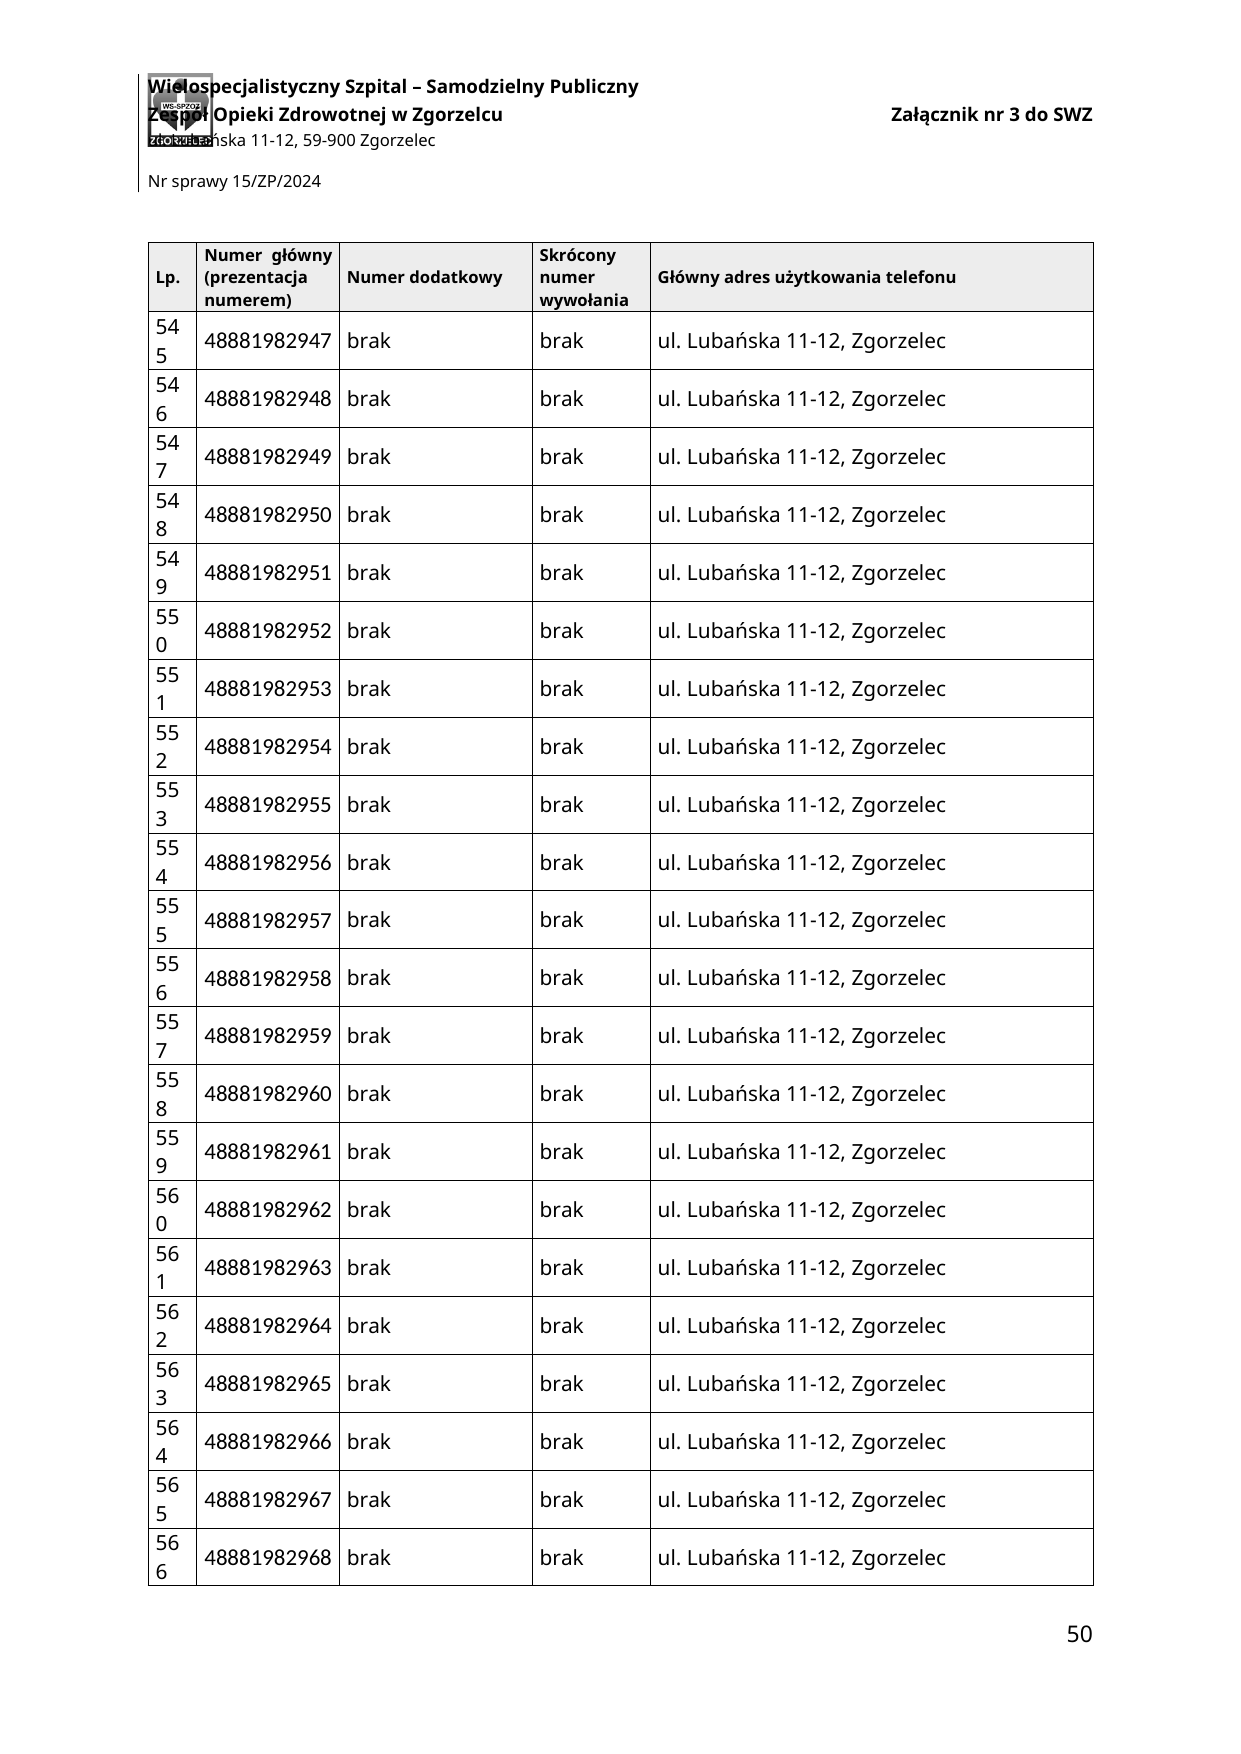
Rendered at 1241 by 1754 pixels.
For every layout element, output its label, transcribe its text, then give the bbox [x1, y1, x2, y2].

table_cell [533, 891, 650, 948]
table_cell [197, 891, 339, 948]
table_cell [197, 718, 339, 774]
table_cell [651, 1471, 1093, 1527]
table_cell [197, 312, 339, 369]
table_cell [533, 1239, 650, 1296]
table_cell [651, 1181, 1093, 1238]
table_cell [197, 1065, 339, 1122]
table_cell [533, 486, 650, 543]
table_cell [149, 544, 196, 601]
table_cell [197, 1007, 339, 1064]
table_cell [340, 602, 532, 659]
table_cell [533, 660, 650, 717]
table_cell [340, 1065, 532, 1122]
table_header Lp. [149, 243, 196, 311]
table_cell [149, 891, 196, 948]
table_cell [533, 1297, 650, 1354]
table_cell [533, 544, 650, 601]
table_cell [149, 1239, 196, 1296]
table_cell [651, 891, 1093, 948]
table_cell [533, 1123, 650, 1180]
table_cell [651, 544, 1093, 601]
table_header Główny adres użytkowania telefonu [651, 243, 1093, 311]
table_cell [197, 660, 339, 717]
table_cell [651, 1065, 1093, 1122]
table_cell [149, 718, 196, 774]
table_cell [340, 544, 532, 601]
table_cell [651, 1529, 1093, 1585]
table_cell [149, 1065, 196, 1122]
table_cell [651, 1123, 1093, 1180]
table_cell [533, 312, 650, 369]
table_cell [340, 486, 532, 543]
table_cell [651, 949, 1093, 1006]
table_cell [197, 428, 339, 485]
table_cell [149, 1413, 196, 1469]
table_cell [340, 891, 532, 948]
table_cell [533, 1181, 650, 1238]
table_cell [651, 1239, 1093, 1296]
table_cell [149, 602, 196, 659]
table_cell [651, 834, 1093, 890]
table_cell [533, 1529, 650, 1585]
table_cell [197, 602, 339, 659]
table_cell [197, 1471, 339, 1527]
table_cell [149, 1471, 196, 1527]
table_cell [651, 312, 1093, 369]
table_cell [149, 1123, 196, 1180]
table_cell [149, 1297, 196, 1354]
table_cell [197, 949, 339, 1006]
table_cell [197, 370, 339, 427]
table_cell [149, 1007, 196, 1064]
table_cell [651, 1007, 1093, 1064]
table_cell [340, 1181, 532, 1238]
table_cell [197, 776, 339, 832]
table_header Numer dodatkowy [340, 243, 532, 311]
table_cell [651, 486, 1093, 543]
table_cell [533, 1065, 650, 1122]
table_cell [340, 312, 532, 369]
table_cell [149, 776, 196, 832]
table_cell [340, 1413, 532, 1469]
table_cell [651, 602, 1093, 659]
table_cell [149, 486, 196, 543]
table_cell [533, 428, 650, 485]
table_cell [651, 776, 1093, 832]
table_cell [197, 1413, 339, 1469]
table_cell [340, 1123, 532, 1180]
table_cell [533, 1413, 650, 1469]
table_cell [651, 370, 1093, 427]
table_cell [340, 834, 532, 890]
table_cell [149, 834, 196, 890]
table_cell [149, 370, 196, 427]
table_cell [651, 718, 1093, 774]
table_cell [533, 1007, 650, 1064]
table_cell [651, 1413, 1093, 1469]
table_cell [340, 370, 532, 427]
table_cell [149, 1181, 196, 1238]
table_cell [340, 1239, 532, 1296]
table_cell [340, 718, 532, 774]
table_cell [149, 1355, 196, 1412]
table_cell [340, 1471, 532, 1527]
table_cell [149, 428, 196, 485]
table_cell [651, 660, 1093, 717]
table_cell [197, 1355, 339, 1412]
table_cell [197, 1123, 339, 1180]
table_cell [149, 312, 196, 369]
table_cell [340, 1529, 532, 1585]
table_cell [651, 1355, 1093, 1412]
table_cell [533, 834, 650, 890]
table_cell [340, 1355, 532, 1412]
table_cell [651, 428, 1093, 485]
table_header Numer główny (prezentacja numerem) [197, 243, 339, 311]
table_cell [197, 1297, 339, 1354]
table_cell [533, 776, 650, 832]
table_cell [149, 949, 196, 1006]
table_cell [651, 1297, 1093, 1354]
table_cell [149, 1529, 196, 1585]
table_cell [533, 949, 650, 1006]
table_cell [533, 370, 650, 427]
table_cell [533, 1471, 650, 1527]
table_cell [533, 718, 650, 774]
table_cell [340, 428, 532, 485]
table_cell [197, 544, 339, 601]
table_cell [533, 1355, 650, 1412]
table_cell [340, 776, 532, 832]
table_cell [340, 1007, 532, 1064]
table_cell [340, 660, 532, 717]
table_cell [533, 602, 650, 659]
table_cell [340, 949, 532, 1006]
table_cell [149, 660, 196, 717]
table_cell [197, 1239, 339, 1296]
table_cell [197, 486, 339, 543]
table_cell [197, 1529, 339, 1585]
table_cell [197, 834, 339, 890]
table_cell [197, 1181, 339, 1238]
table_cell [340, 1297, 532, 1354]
table_header Skrócony numer wywołania [533, 243, 650, 311]
